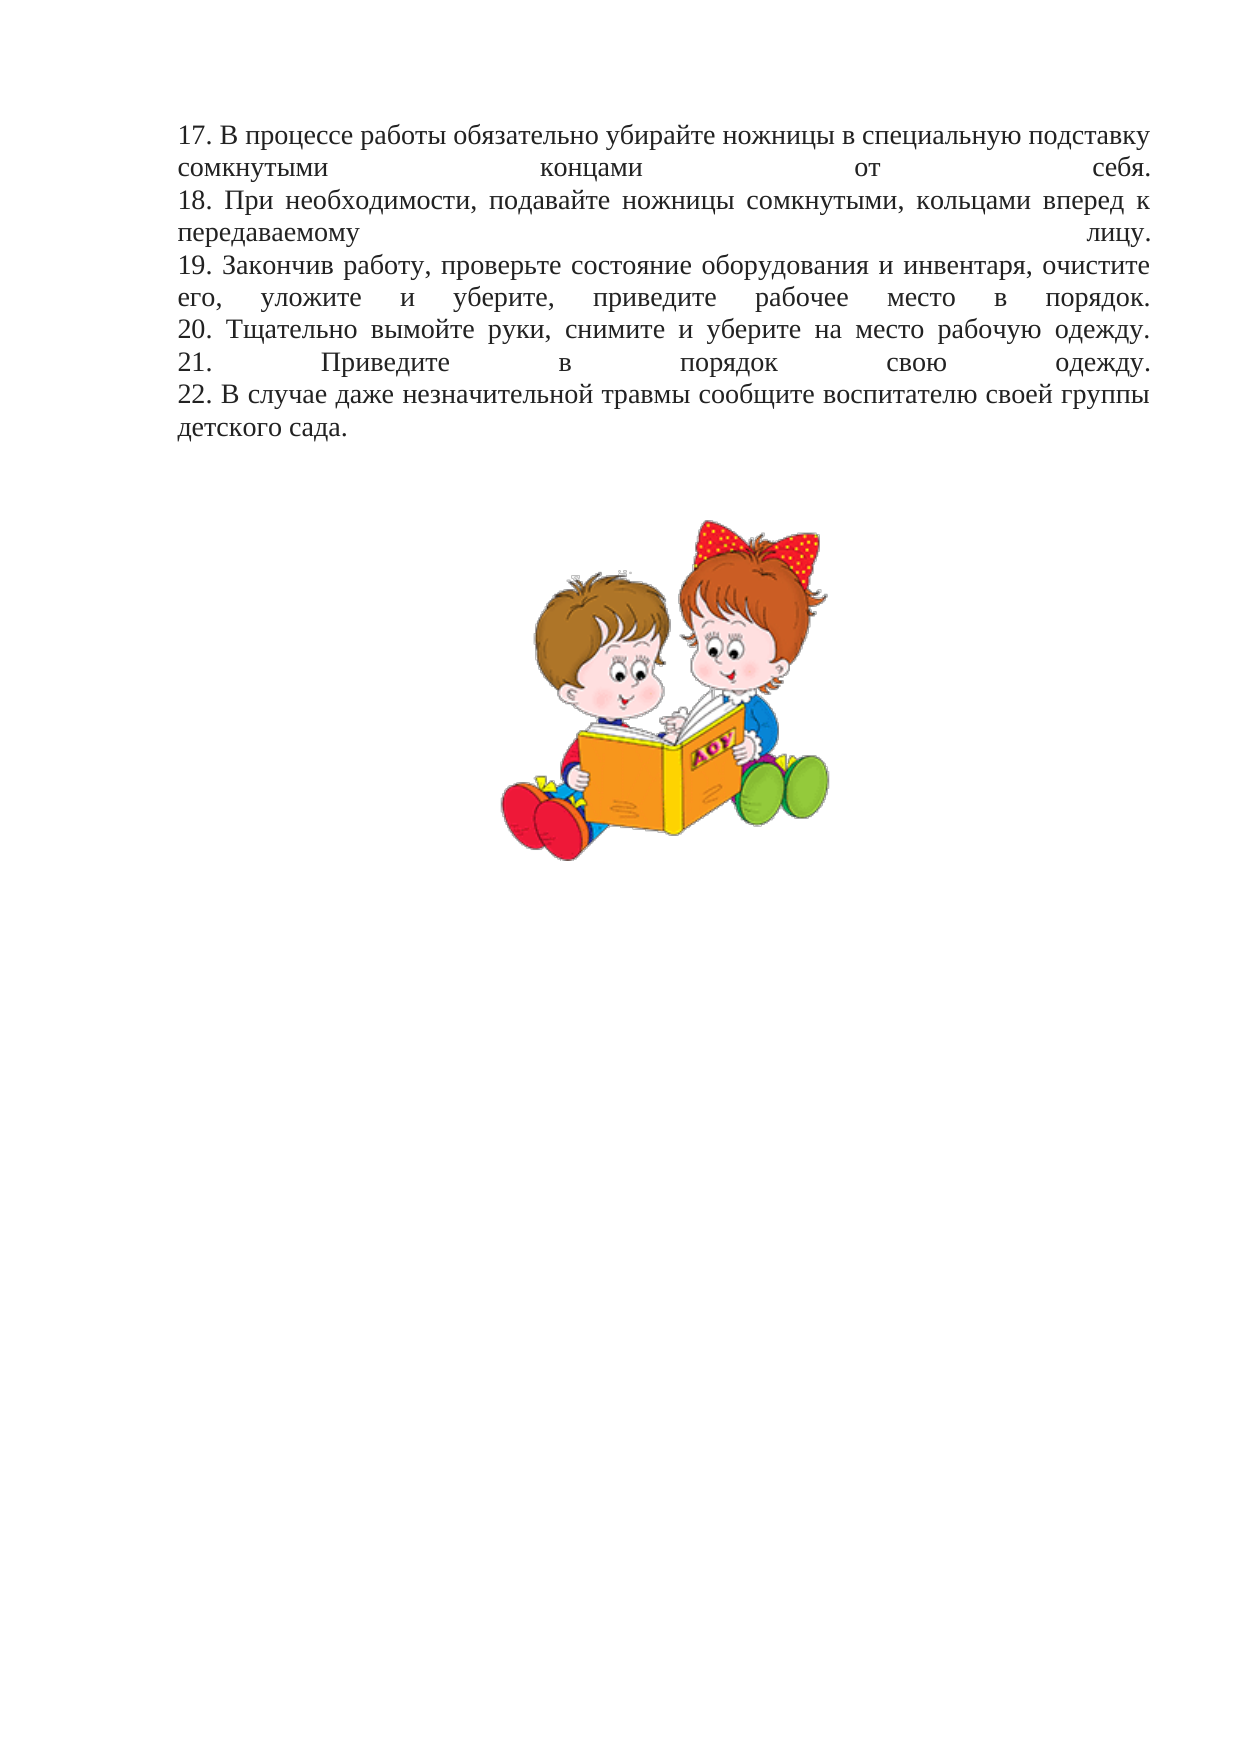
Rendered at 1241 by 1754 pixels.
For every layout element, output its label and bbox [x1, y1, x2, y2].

picture [492, 516, 837, 861]
text [177, 118, 1152, 442]
